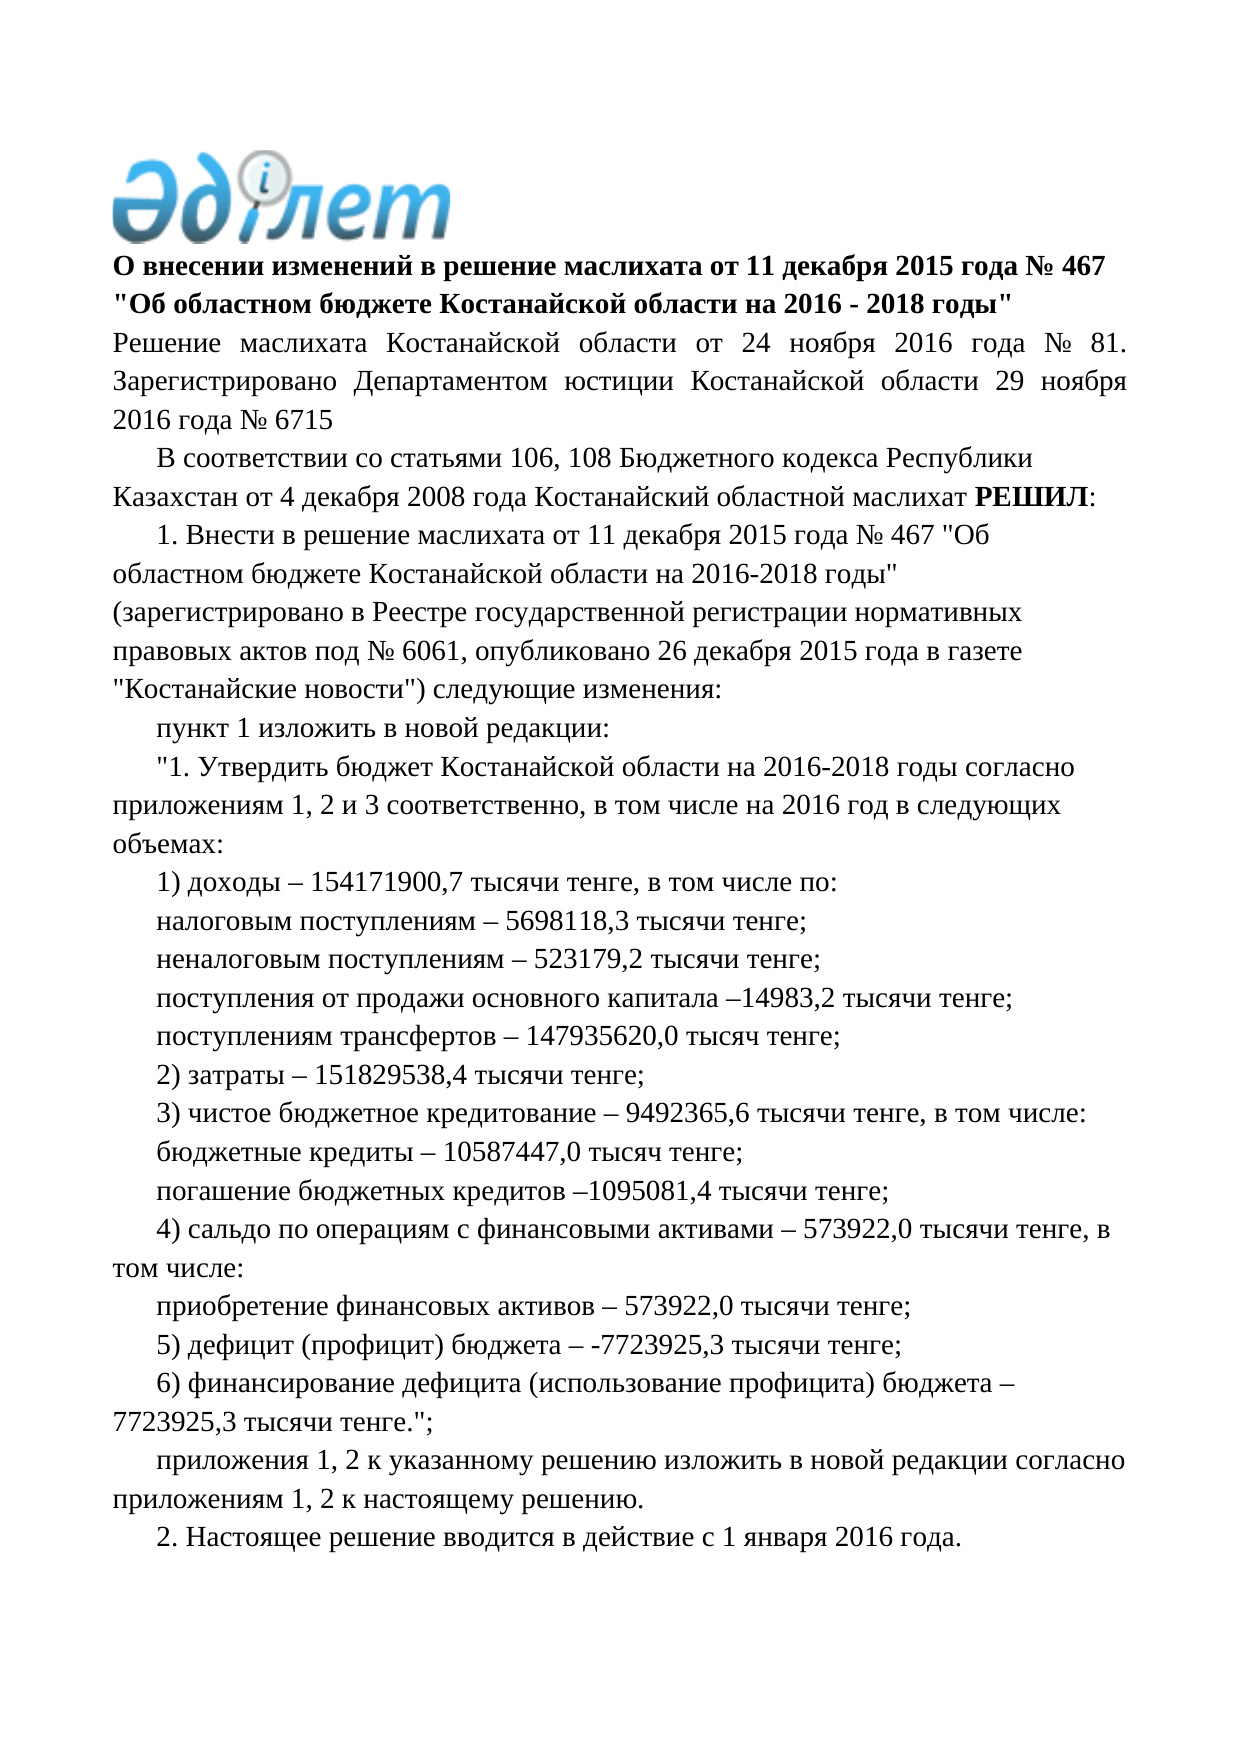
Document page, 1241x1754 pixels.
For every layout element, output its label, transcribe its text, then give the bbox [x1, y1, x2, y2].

picture [112, 150, 451, 244]
text Решение маслихата Костанайской области от 24 ноября 2016 года № 81. Зарегистрировано Департаментом юстиции Костанайской области 29 ноября 2016 года № 6715 [112, 325, 1128, 435]
text В соответствии со статьями 106, 108 Бюджетного кодекса Республики Казахстан от 4 декабря 2008 года Костанайский областной маслихат РЕШИЛ: 1. Внести в решение маслихата от 11 декабря 2015 года № 467 "Об областном бюджете Костанайской области на 2016-2018 годы" (зарегистрировано в Реестре государственной регистрации нормативных правовых актов под № 6061, опубликовано 26 декабря 2015 года в газете "Костанайские новости") следующие изменения: пункт 1 изложить в новой редакции: "1. Утвердить бюджет Костанайской области на 2016-2018 годы согласно приложениям 1, 2 и 3 соответственно, в том числе на 2016 год в следующих объемах: 1) доходы – 154171900,7 тысячи тенге, в том числе по: налоговым поступлениям – 5698118,3 тысячи тенге; неналоговым поступлениям – 523179,2 тысячи тенге; поступления от продажи основного капитала –14983,2 тысячи тенге; поступлениям трансфертов – 147935620,0 тысяч тенге; 2) затраты – 151829538,4 тысячи тенге; 3) чистое бюджетное кредитование – 9492365,6 тысячи тенге, в том числе: бюджетные кредиты – 10587447,0 тысяч тенге; погашение бюджетных кредитов –1095081,4 тысячи тенге; 4) сальдо по операциям с финансовыми активами – 573922,0 тысячи тенге, в том числе: приобретение финансовых активов – 573922,0 тысячи тенге; 5) дефицит (профицит) бюджета – -7723925,3 тысячи тенге; 6) финансирование дефицита (использование профицита) бюджета – 7723925,3 тысячи тенге."; приложения 1, 2 к указанному решению изложить в новой редакции согласно приложениям 1, 2 к настоящему решению. 2. Настоящее решение вводится в действие с 1 января 2016 года. [112, 440, 1128, 1583]
text О внесении изменений в решение маслихата от 11 декабря 2015 года № 467 "Об областном бюджете Костанайской области на 2016 - 2018 годы" [112, 248, 1128, 320]
